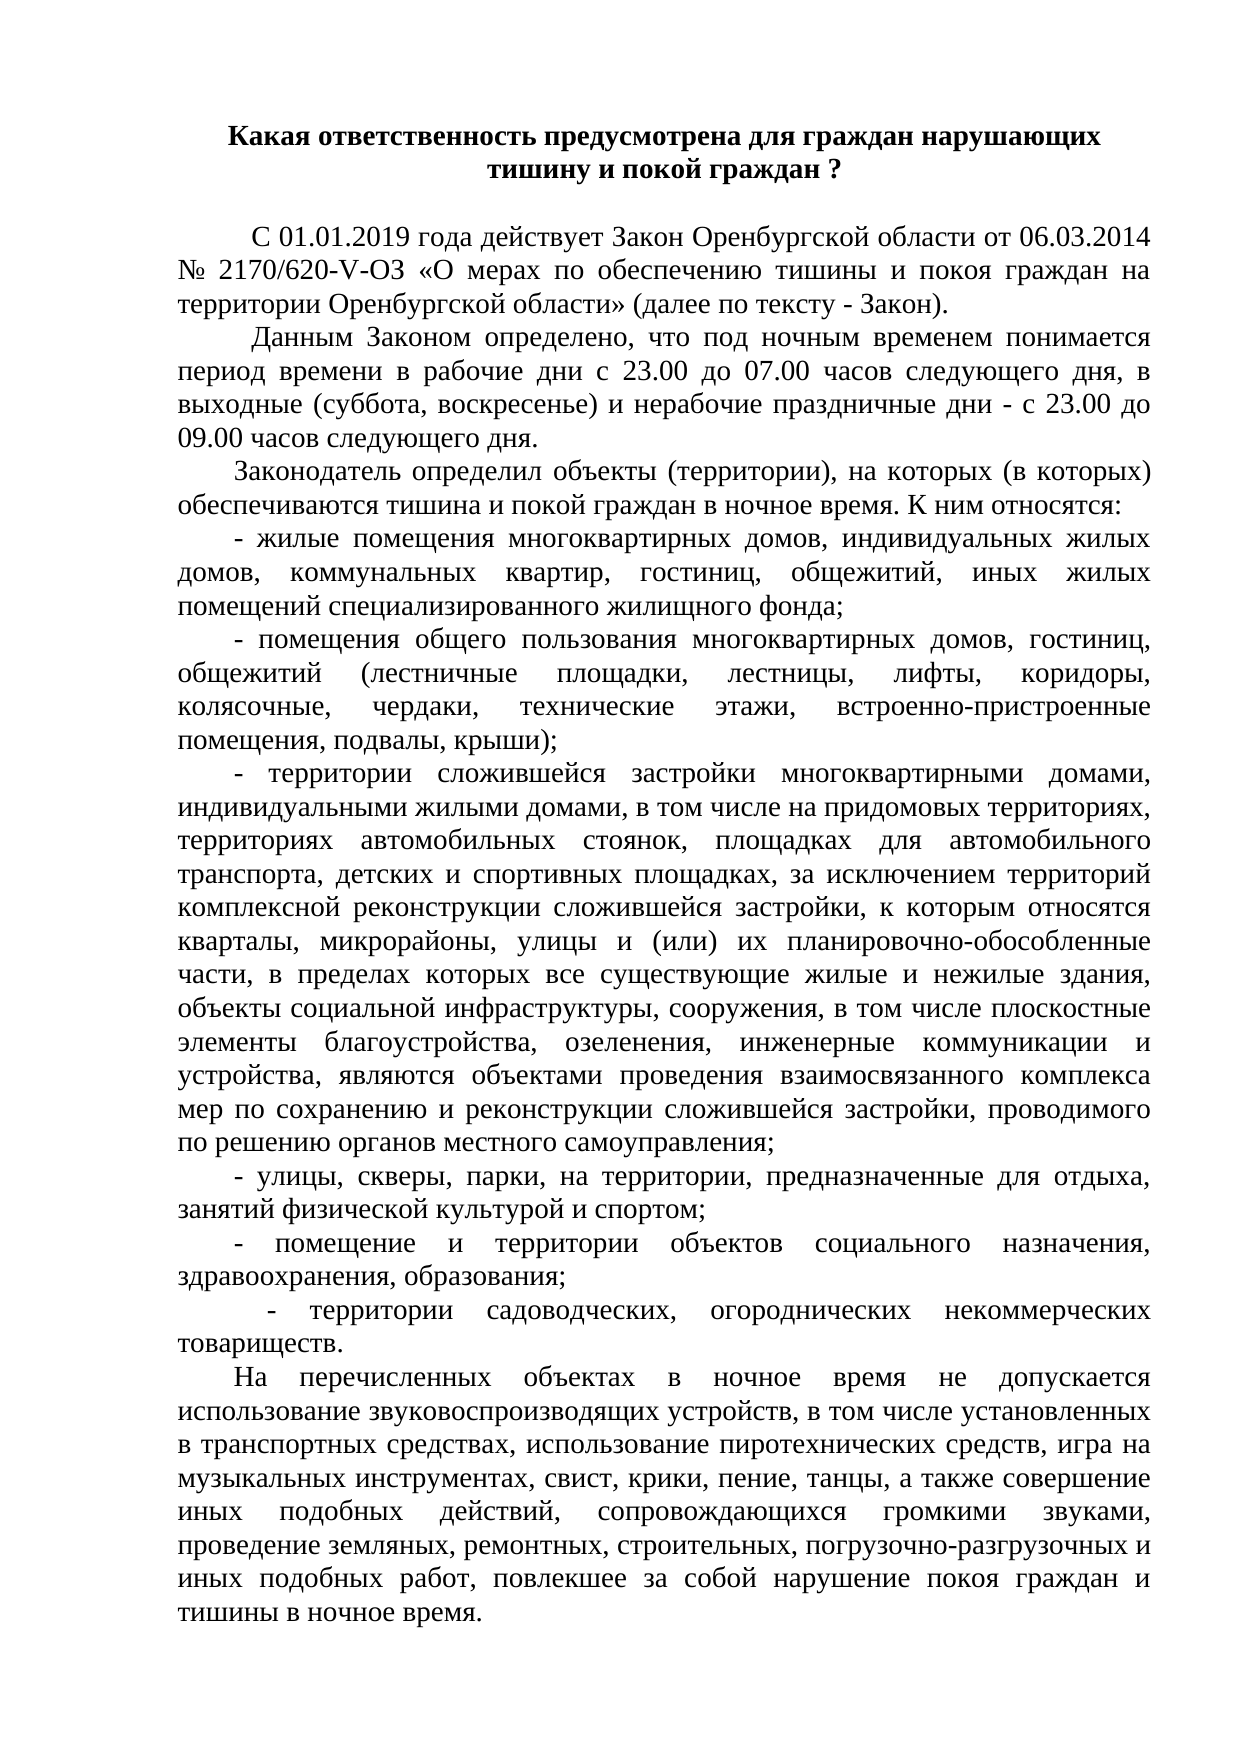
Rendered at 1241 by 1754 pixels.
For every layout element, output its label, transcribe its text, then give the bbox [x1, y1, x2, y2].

text Какая ответственность предусмотрена для граждан нарушающих тишину и покой граждан ? [177, 118, 1152, 185]
text Данным Законом определено, что под ночным временем понимается период времени в рабочие дни с 23.00 до 07.00 часов следующего дня, в выходные (суббота, воскресенье) и нерабочие праздничные дни - с 23.00 до 09.00 часов следующего дня. [177, 319, 1152, 453]
text - улицы, скверы, парки, на территории, предназначенные для отдыха, занятий физической культурой и спортом; [177, 1158, 1152, 1225]
text С 01.01.2019 года действует Закон Оренбургской области от 06.03.2014 № 2170/620-V-ОЗ «О мерах по обеспечению тишины и покоя граждан на территории Оренбургской области» (далее по тексту - Закон). [177, 219, 1152, 319]
text - территории сложившейся застройки многоквартирными домами, индивидуальными жилыми домами, в том числе на придомовых территориях, территориях автомобильных стоянок, площадках для автомобильного транспорта, детских и спортивных площадках, за исключением территорий комплексной реконструкции сложившейся застройки, к которым относятся кварталы, микрорайоны, улицы и (или) их планировочно-обособленные части, в пределах которых все существующие жилые и нежилые здания, объекты социальной инфраструктуры, сооружения, в том числе плоскостные элементы благоустройства, озеленения, инженерные коммуникации и устройства, являются объектами проведения взаимосвязанного комплекса мер по сохранению и реконструкции сложившейся застройки, проводимого по решению органов местного самоуправления; [177, 755, 1152, 1158]
text - помещения общего пользования многоквартирных домов, гостиниц, общежитий (лестничные площадки, лестницы, лифты, коридоры, колясочные, чердаки, технические этажи, встроенно-пристроенные помещения, подвалы, крыши); [177, 621, 1152, 755]
text - помещение и территории объектов социального назначения, здравоохранения, образования; [177, 1225, 1152, 1292]
text - жилые помещения многоквартирных домов, индивидуальных жилых домов, коммунальных квартир, гостиниц, общежитий, иных жилых помещений специализированного жилищного фонда; [177, 521, 1152, 621]
text На перечисленных объектах в ночное время не допускается использование звуковоспроизводящих устройств, в том числе установленных в транспортных средствах, использование пиротехнических средств, игра на музыкальных инструментах, свист, крики, пение, танцы, а также совершение иных подобных действий, сопровождающихся громкими звуками, проведение земляных, ремонтных, строительных, погрузочно-разгрузочных и иных подобных работ, повлекшее за собой нарушение покоя граждан и тишины в ночное время. [177, 1359, 1152, 1627]
text - территории садоводческих, огороднических некоммерческих товариществ. [177, 1292, 1152, 1359]
text Законодатель определил объекты (территории), на которых (в которых) обеспечиваются тишина и покой граждан в ночное время. К ним относятся: [177, 453, 1152, 521]
